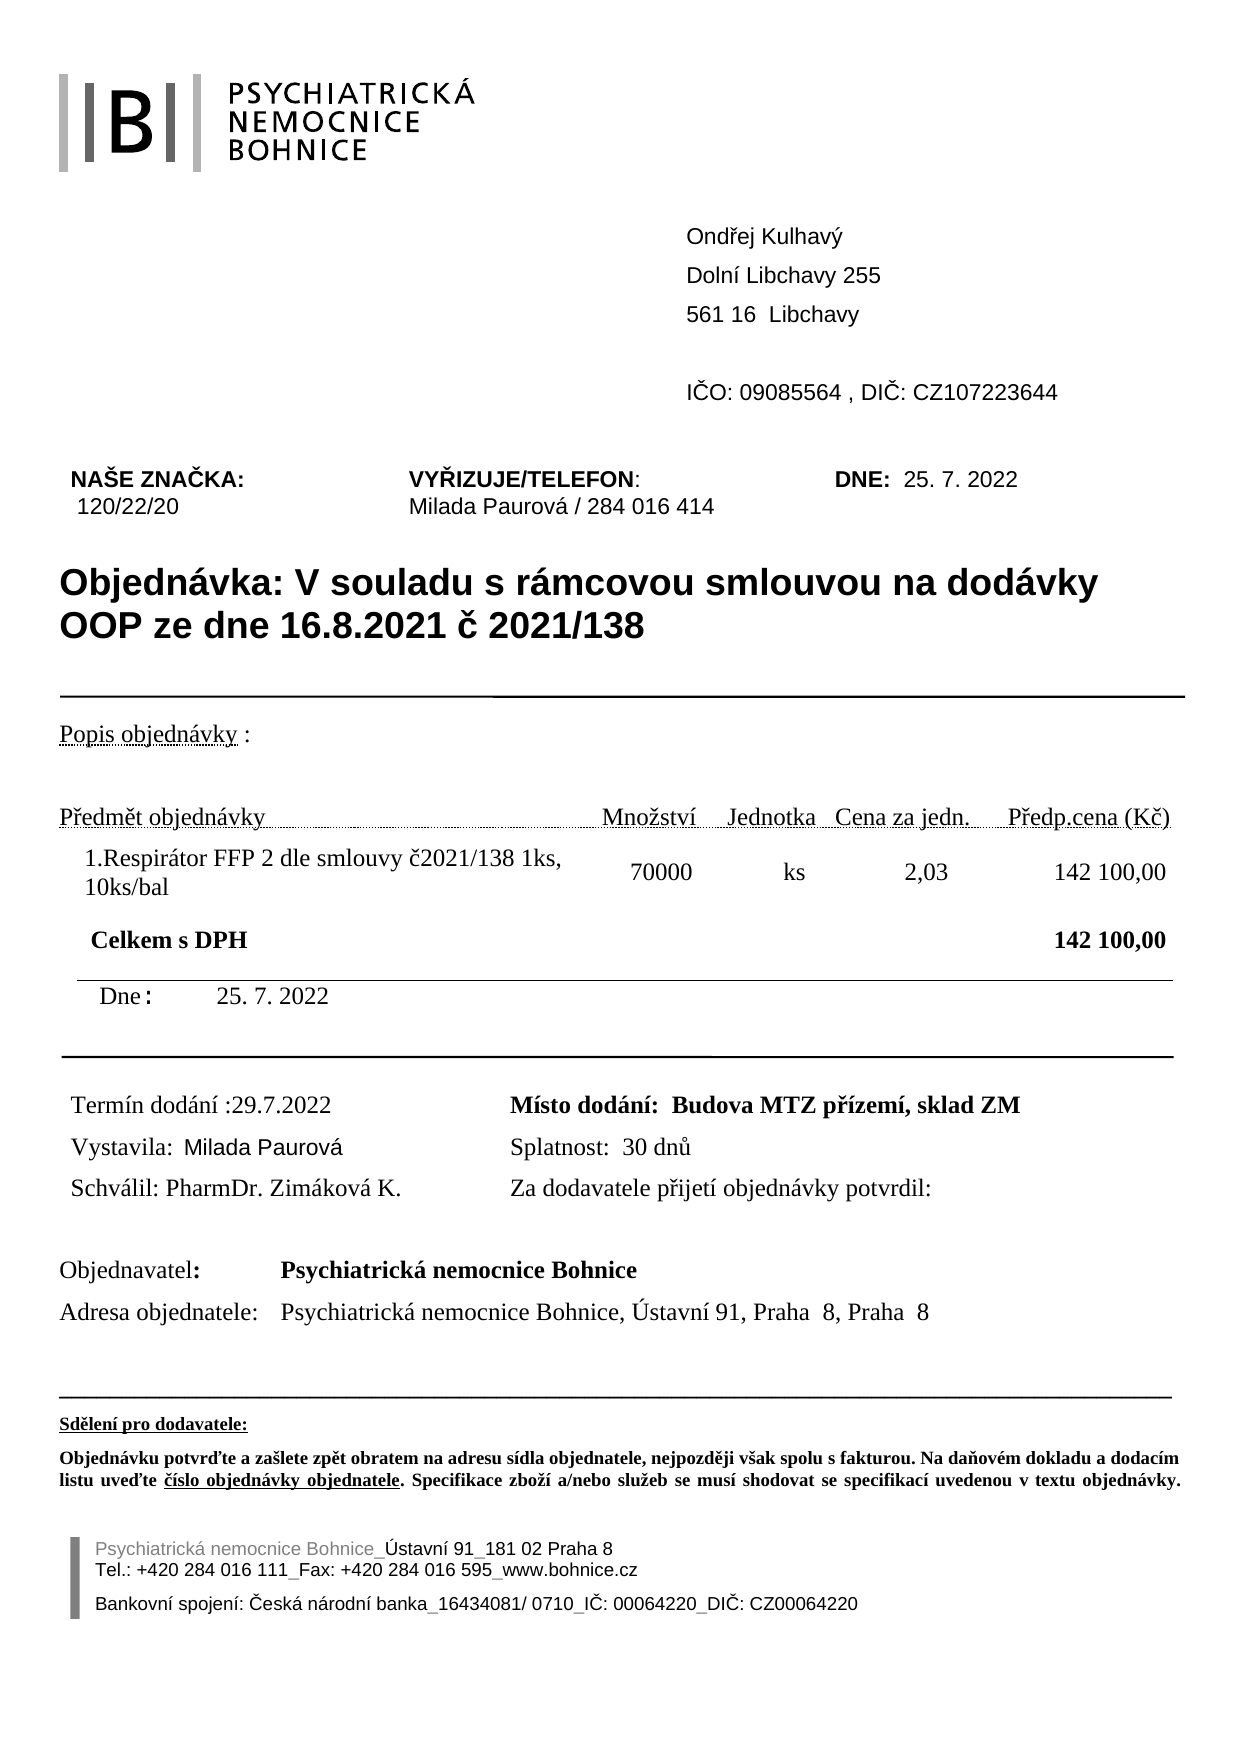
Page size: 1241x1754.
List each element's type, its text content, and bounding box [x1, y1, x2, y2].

picture [70, 1537, 80, 1619]
table_header Místo dodání: Budova MTZ přízemí, sklad ZM [499, 1090, 1178, 1132]
text _________________________________________________________________________________________ [59, 1372, 1181, 1401]
table_header 1.Respirátor FFP 2 dle smlouvy č2021/138 1ks, 10ks/bal [77, 843, 603, 912]
table_cell Schválil: PharmDr. Zimáková K. [59, 1173, 498, 1214]
table_cell 25. 7. 2022 objednavatele: [209, 981, 1173, 1049]
text Adresa objednatele: Psychiatrická nemocnice Bohnice, Ústavní 91, Praha 8, Praha 8 [59, 1297, 1181, 1325]
text Předmět objednávky Množství Jednotka Cena za jedn. Předp.cena (Kč) [59, 802, 1181, 830]
text Objednávka: V souladu s rámcovou smlouvou na dodávky OOP ze dne 16.8.2021 č 2021/138 [59, 560, 1181, 647]
table_cell Celkem s DPH [77, 912, 812, 980]
table_header Termín dodání :29.7.2022 [59, 1090, 498, 1132]
text Popis objednávky : [59, 719, 1181, 748]
table_cell 142 100,00 [813, 912, 1173, 980]
text Objednavatel: Psychiatrická nemocnice Bohnice [59, 1255, 1181, 1284]
table_header DNE: 25. 7. 2022 [823, 466, 1074, 519]
table_cell Vystavila: Milada Paurová [59, 1132, 498, 1173]
table_cell Za dodavatele přijetí objednávky potvrdil: [499, 1173, 1178, 1214]
table_cell Splatnost: 30 dnů [499, 1132, 1178, 1173]
table_header 142 100,00 [955, 843, 1173, 912]
text Sdělení pro dodavatele: [59, 1413, 1181, 1435]
table_header VYŘIZUJE/TELEFON: Milada Paurová / 284 016 414 [398, 466, 823, 519]
table_header 2,03 [813, 843, 955, 912]
table_cell Dne: [77, 981, 209, 1049]
table_header 70000 [603, 843, 699, 912]
table_header ks [700, 843, 812, 912]
table_header NAŠE ZNAČKA: 120/22/20 [59, 466, 397, 519]
table_header Ondřej Kulhavý Dolní Libchavy 255 561 16 Libchavy IČO: 09085564 , DIČ: CZ107223644 [679, 223, 1166, 417]
